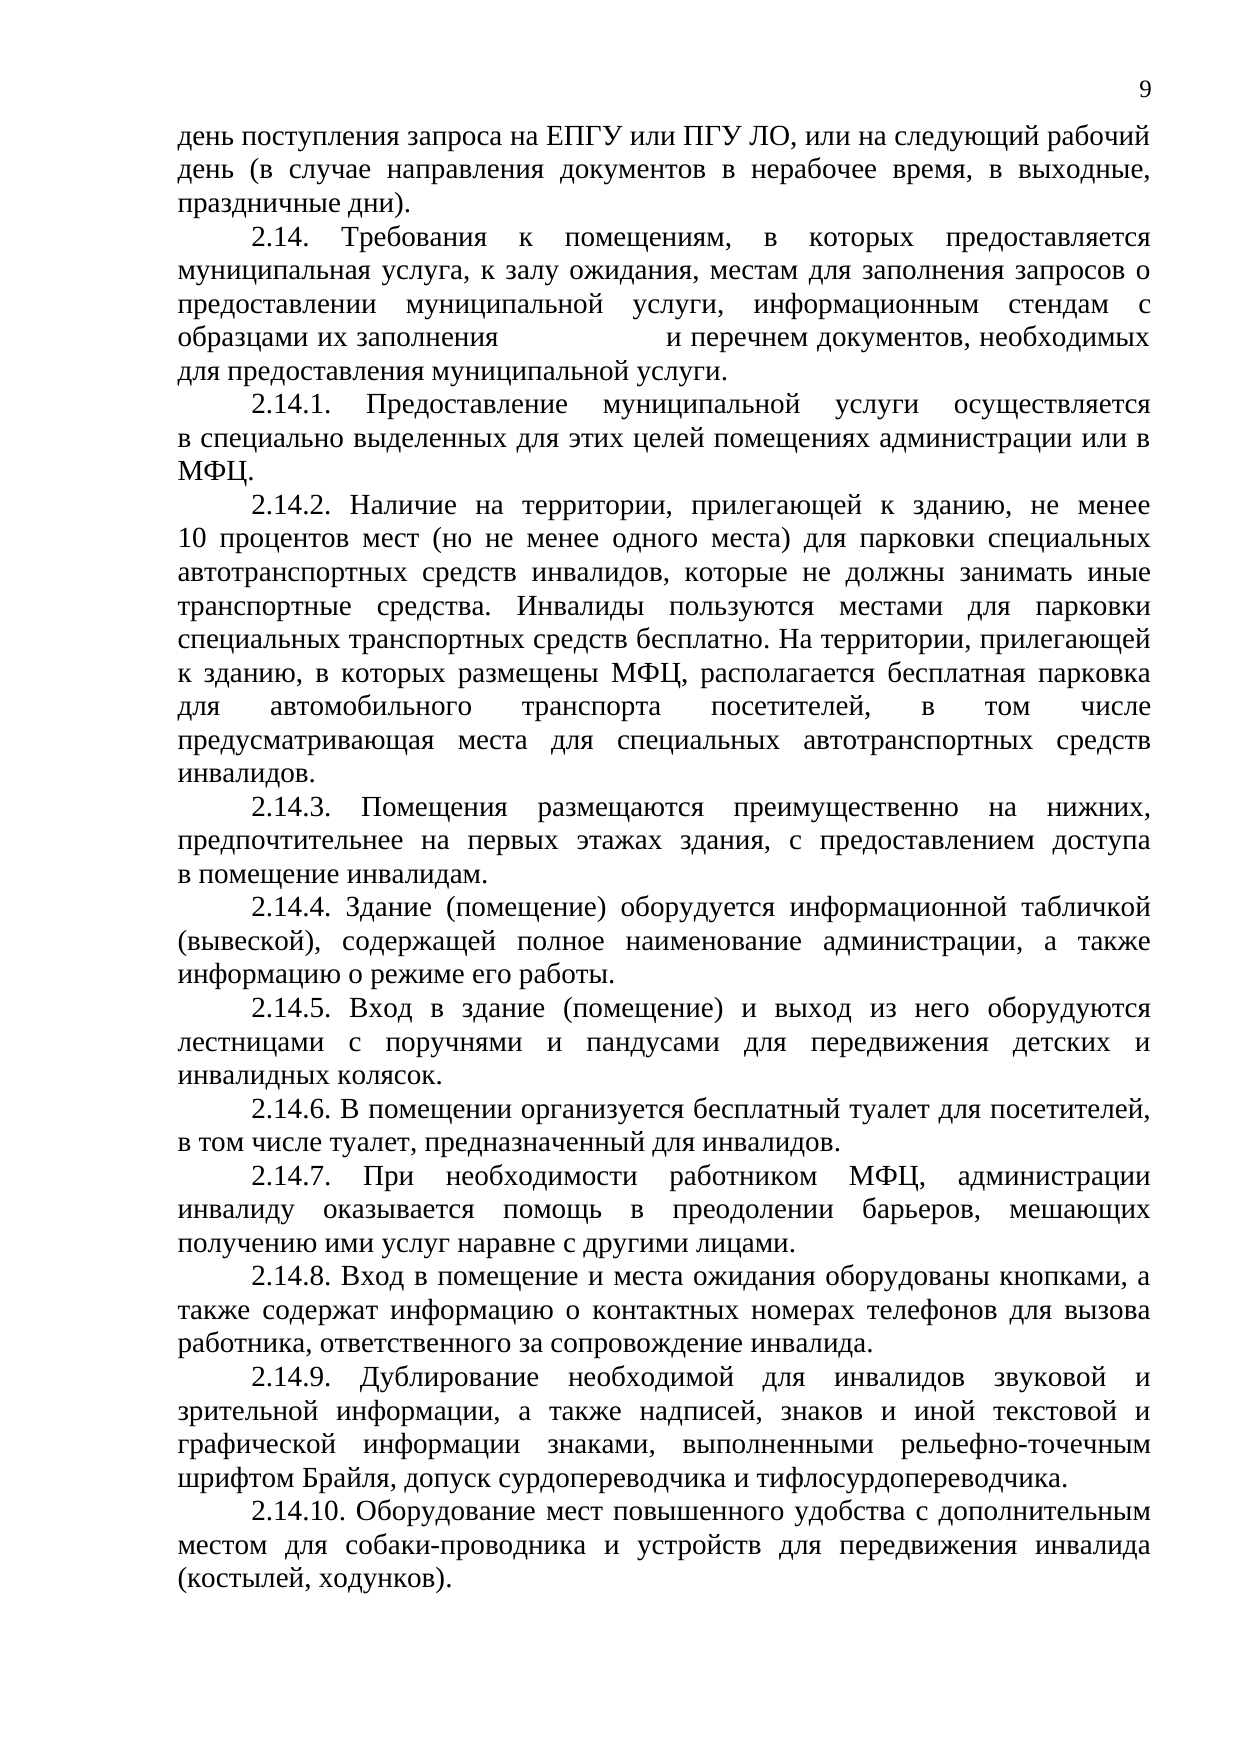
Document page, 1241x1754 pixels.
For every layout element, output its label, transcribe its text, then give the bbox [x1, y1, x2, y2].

text 2.14.6. В помещении организуется бесплатный туалет для посетителей, в том числе туалет, предназначенный для инвалидов. [177, 1091, 1152, 1158]
text 2.14.2. Наличие на территории, прилегающей к зданию, не менее 10 процентов мест (но не менее одного места) для парковки специальных автотранспортных средств инвалидов, которые не должны занимать иные транспортные средства. Инвалиды пользуются местами для парковки специальных транспортных средств бесплатно. На территории, прилегающей к зданию, в которых размещены МФЦ, располагается бесплатная парковка для автомобильного транспорта посетителей, в том числе предусматривающая места для специальных автотранспортных средств инвалидов. [177, 487, 1152, 789]
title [177, 118, 1152, 219]
text 2.14.10. Оборудование мест повышенного удобства с дополнительным местом для собаки-проводника и устройств для передвижения инвалида (костылей, ходунков). [177, 1493, 1152, 1594]
title 2.14. Требования к помещениям, в которых предоставляется муниципальная услуга, к залу ожидания, местам для заполнения запросов о предоставлении муниципальной услуги, информационным стендам с образцами их заполнения и перечнем документов, необходимых для предоставления муниципальной услуги. [177, 219, 1152, 386]
text 2.14.7. При необходимости работником МФЦ, администрации инвалиду оказывается помощь в преодолении барьеров, мешающих получению ими услуг наравне с другими лицами. [177, 1158, 1152, 1258]
text 2.14.5. Вход в здание (помещение) и выход из него оборудуются лестницами с поручнями и пандусами для передвижения детских и инвалидных колясок. [177, 990, 1152, 1091]
text 2.14.4. Здание (помещение) оборудуется информационной табличкой (вывеской), содержащей полное наименование администрации, а также информацию о режиме его работы. [177, 889, 1152, 990]
text 2.14.1. Предоставление муниципальной услуги осуществляется в специально выделенных для этих целей помещениях администрации или в МФЦ. [177, 386, 1152, 487]
text 2.14.8. Вход в помещение и места ожидания оборудованы кнопками, а также содержат информацию о контактных номерах телефонов для вызова работника, ответственного за сопровождение инвалида. [177, 1258, 1152, 1359]
text 2.14.3. Помещения размещаются преимущественно на нижних, предпочтительнее на первых этажах здания, с предоставлением доступа в помещение инвалидам. [177, 789, 1152, 889]
text 2.14.9. Дублирование необходимой для инвалидов звуковой и зрительной информации, а также надписей, знаков и иной текстовой и графической информации знаками, выполненными рельефно-точечным шрифтом Брайля, допуск сурдопереводчика и тифлосурдопереводчика. [177, 1359, 1152, 1493]
